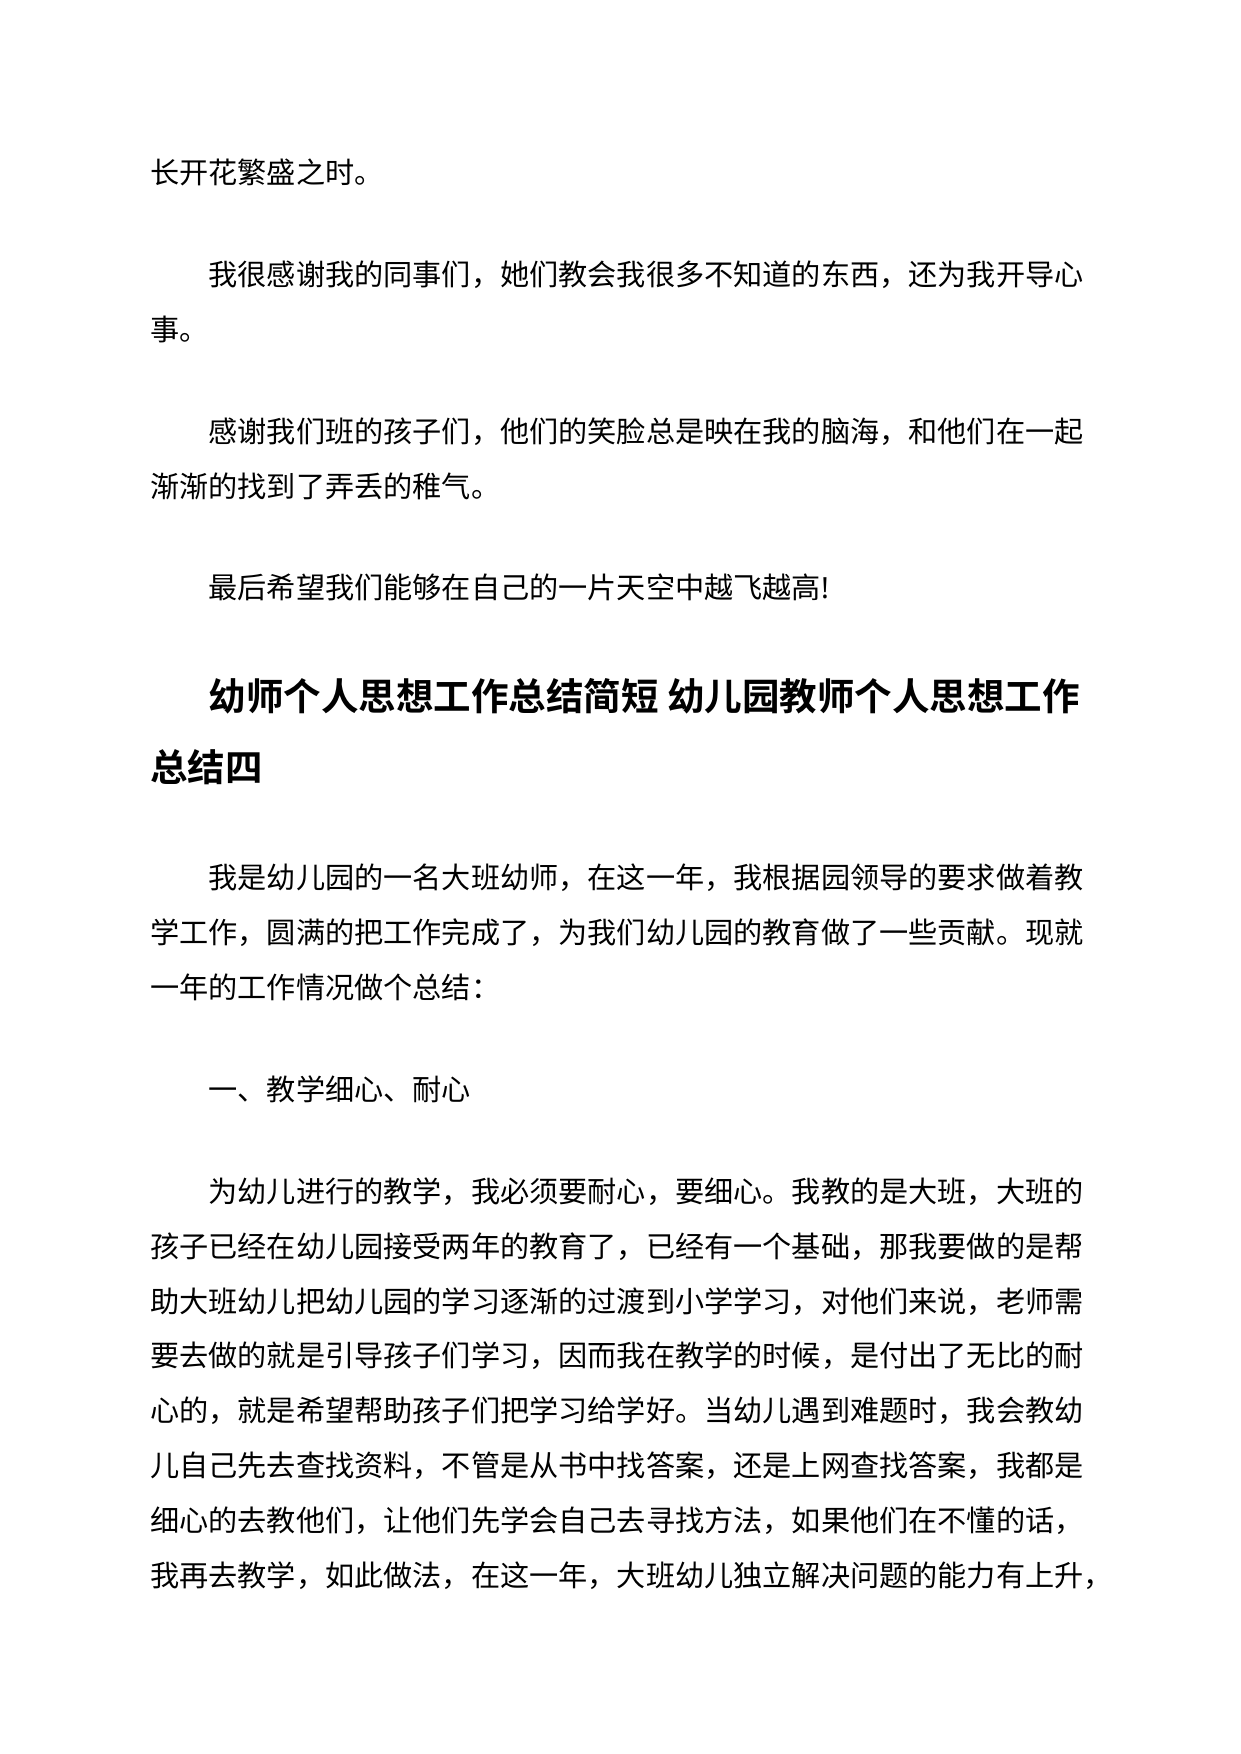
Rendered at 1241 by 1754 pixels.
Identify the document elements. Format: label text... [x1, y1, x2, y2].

text 我很感谢我的同事们，她们教会我很多不知道的东西，还为我开导心事。 [150, 252, 1090, 349]
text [150, 1168, 1090, 1595]
text 感谢我们班的孩子们，他们的笑脸总是映在我的脑海，和他们在一起渐渐的找到了弄丢的稚气。 [150, 408, 1090, 506]
text 我是幼儿园的一名大班幼师，在这一年，我根据园领导的要求做着教学工作，圆满的把工作完成了，为我们幼儿园的教育做了一些贡献。现就一年的工作情况做个总结： [150, 855, 1090, 1007]
text 一、教学细心、耐心 [150, 1067, 1090, 1109]
text 幼师个人思想工作总结简短 幼儿园教师个人思想工作总结四 [150, 667, 1090, 792]
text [150, 150, 1090, 192]
text 最后希望我们能够在自己的一片天空中越飞越高! [150, 565, 1090, 607]
